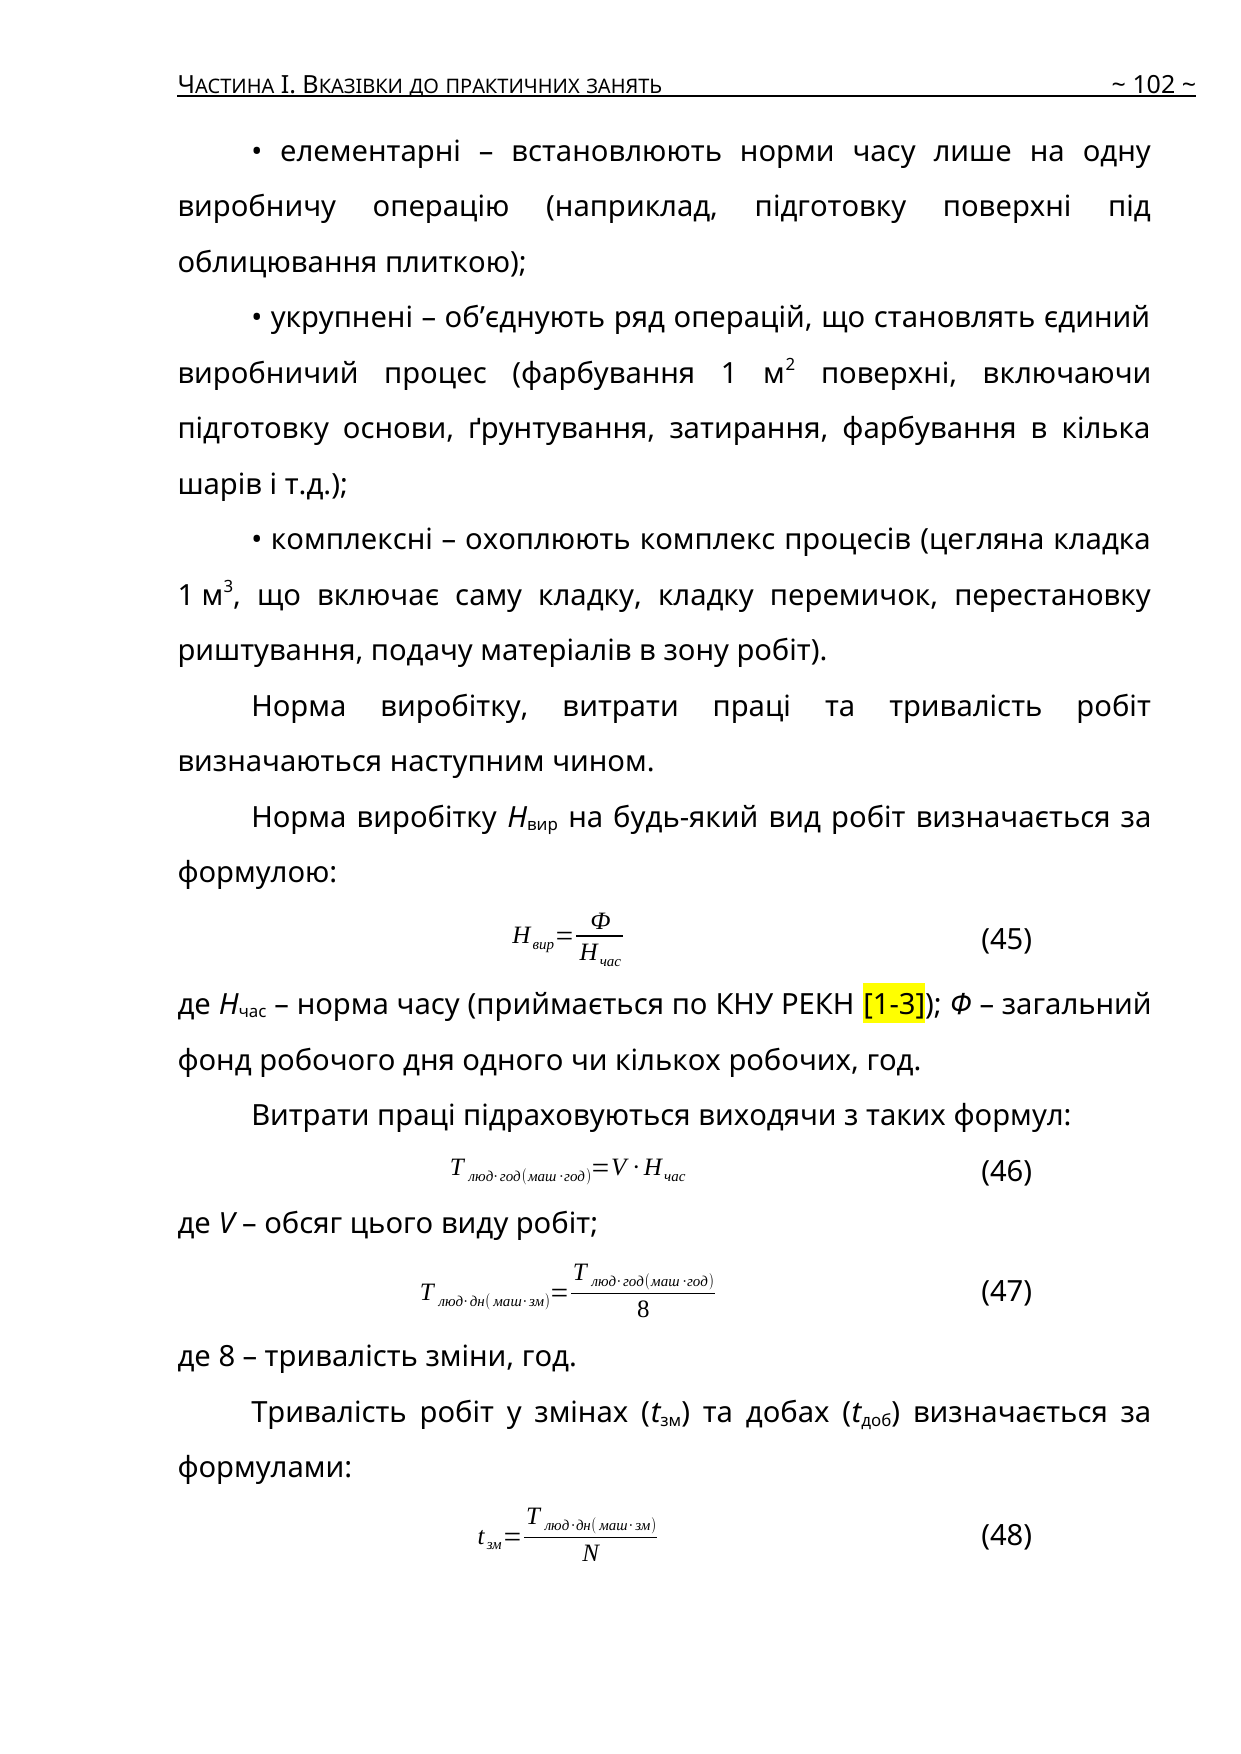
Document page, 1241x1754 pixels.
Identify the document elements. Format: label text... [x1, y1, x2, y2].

text де 8 – тривалість зміни, год. [177, 1336, 1152, 1375]
text Норма виробітку Нвир на будь-який вид робіт визначається за формулою: [177, 796, 1152, 891]
text де V – обсяг цього виду робіт; [177, 1203, 1152, 1242]
text • укрупнені – об’єднують ряд операцій, що становлять єдиний виробничий процес (фарбування 1 м2 поверхні, включаючи підготовку основи, ґрунтування, затирання, фарбування в кілька шарів і т.д.); [177, 296, 1152, 503]
text Норма виробітку, витрати праці та тривалість робіт визначаються наступним чином. [177, 685, 1152, 780]
text • елементарні – встановлюють норми часу лише на одну виробничу операцію (наприклад, підготовку поверхні під облицювання плиткою); [177, 130, 1152, 281]
text де Нчас – норма часу (приймається по КНУ РЕКН [1-3]); Ф – загальний фонд робочого дня одного чи кількох робочих, год. [177, 983, 1152, 1078]
text Витрати праці підраховуються виходячи з таких формул: [177, 1094, 1152, 1134]
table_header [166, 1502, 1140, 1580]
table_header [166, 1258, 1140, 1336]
text Тривалість робіт у змінах (tзм) та добах (tдоб) визначається за формулами: [177, 1391, 1152, 1486]
text • комплексні – охоплюють комплекс процесів (цегляна кладка 1 м3, що включає саму кладку, кладку перемичок, перестановку риштування, подачу матеріалів в зону робіт). [177, 518, 1152, 669]
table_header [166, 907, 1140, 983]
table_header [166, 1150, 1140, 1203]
